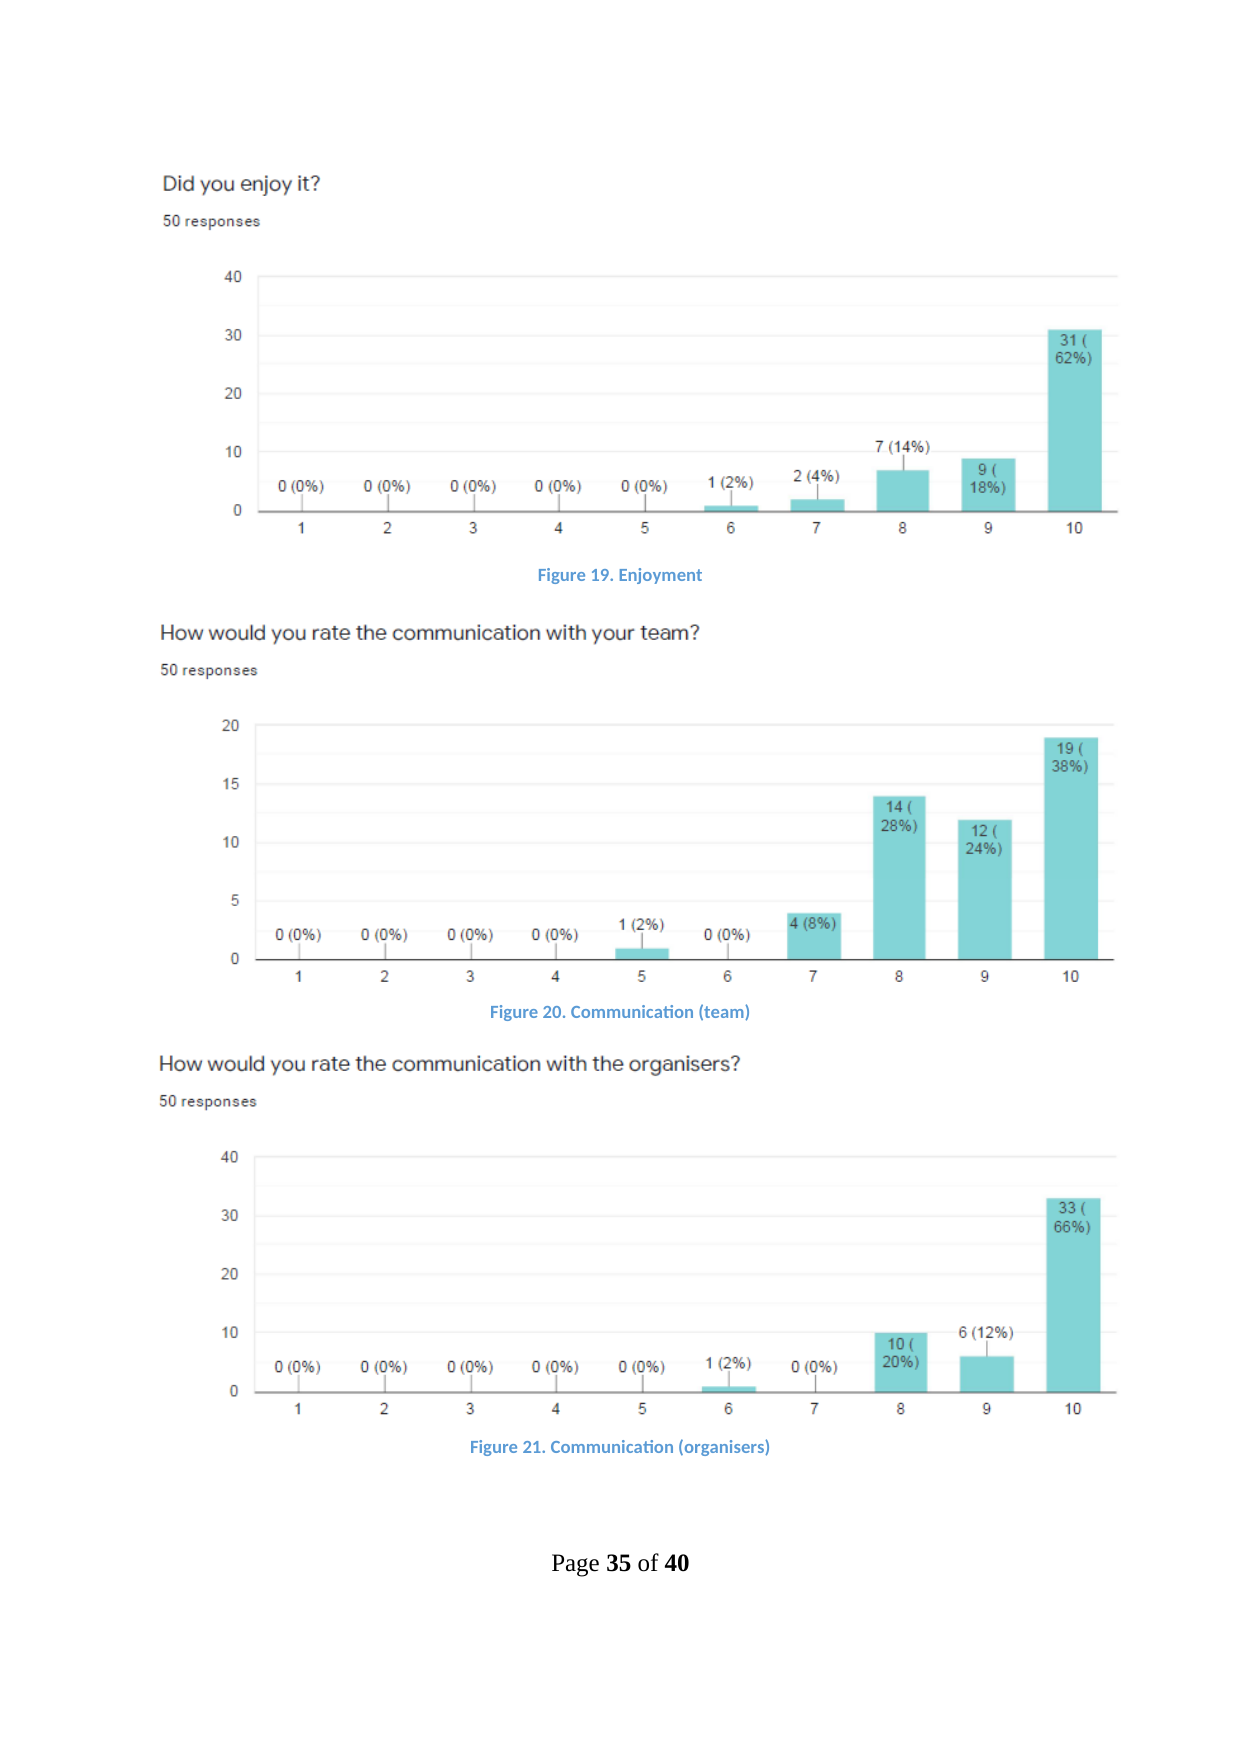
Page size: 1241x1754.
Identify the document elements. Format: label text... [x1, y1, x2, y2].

picture [150, 1043, 1125, 1436]
picture [150, 150, 1125, 564]
picture [150, 607, 1125, 1001]
